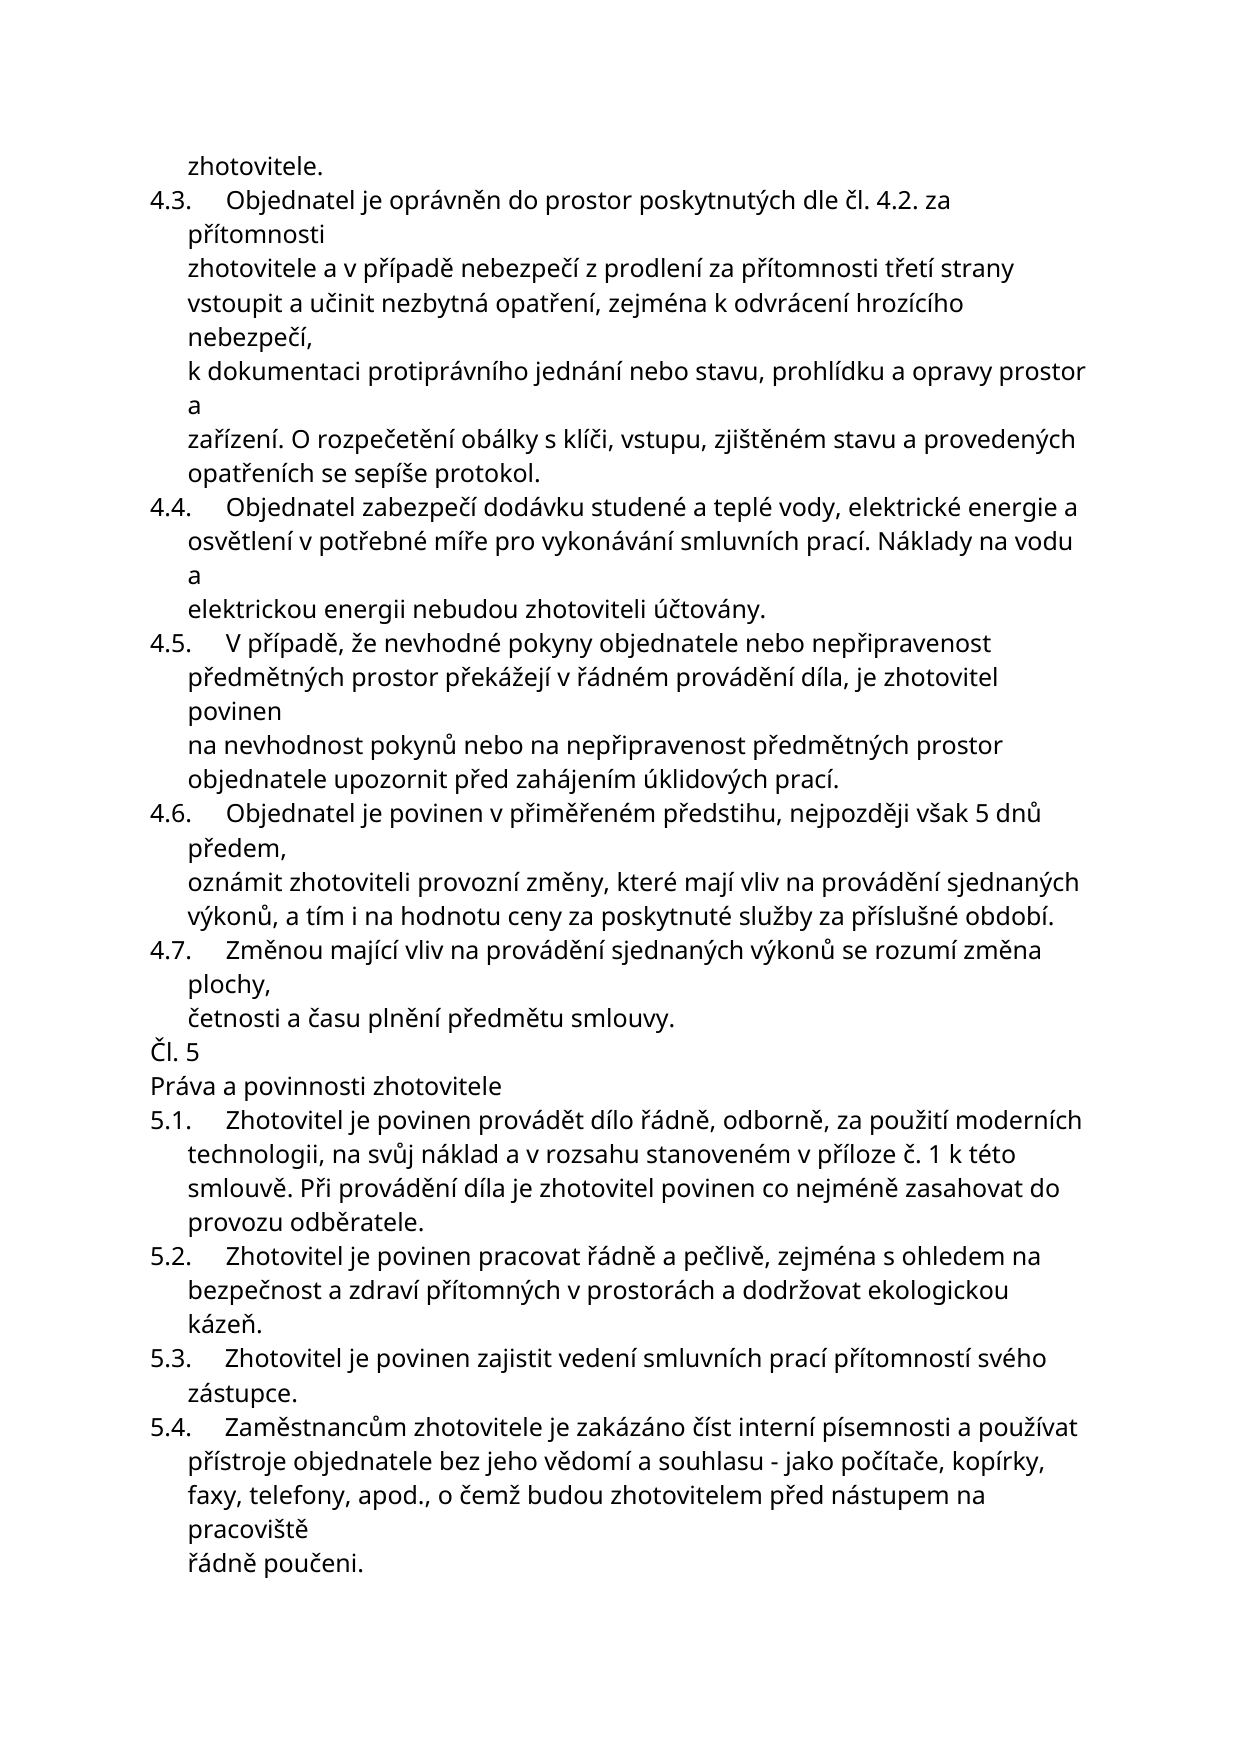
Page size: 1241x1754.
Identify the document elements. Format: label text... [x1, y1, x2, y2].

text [150, 149, 1090, 183]
text 5.1. Zhotovitel je povinen provádět dílo řádně, odborně, za použití moderních technologii, na svůj náklad a v rozsahu stanoveném v příloze č. 1 k této smlouvě. Při provádění díla je zhotovitel povinen co nejméně zasahovat do provozu odběratele. [150, 1103, 1090, 1239]
text 4.4. Objednatel zabezpečí dodávku studené a teplé vody, elektrické energie a osvětlení v potřebné míře pro vykonávání smluvních prací. Náklady na vodu a elektrickou energii nebudou zhotoviteli účtovány. [150, 489, 1090, 626]
text Čl. 5 [150, 1034, 1090, 1069]
text 5.4. Zaměstnancům zhotovitele je zakázáno číst interní písemnosti a používat přístroje objednatele bez jeho vědomí a souhlasu - jako počítače, kopírky, faxy, telefony, apod., o čemž budou zhotovitelem před nástupem na pracoviště řádně poučeni. [150, 1409, 1090, 1579]
text 4.6. Objednatel je povinen v přiměřeném předstihu, nejpozději však 5 dnů předem, oznámit zhotoviteli provozní změny, které mají vliv na provádění sjednaných výkonů, a tím i na hodnotu ceny za poskytnuté služby za příslušné období. [150, 796, 1090, 932]
text Práva a povinnosti zhotovitele [150, 1069, 1090, 1103]
text 4.7. Změnou mající vliv na provádění sjednaných výkonů se rozumí změna plochy, četnosti a času plnění předmětu smlouvy. [150, 932, 1090, 1034]
text 4.3. Objednatel je oprávněn do prostor poskytnutých dle čl. 4.2. za přítomnosti zhotovitele a v případě nebezpečí z prodlení za přítomnosti třetí strany vstoupit a učinit nezbytná opatření, zejména k odvrácení hrozícího nebezpečí, k dokumentaci protiprávního jednání nebo stavu, prohlídku a opravy prostor a zařízení. O rozpečetění obálky s klíči, vstupu, zjištěném stavu a provedených opatřeních se sepíše protokol. [150, 183, 1090, 489]
text 5.3. Zhotovitel je povinen zajistit vedení smluvních prací přítomností svého zástupce. [150, 1341, 1090, 1409]
text 5.2. Zhotovitel je povinen pracovat řádně a pečlivě, zejména s ohledem na bezpečnost a zdraví přítomných v prostorách a dodržovat ekologickou kázeň. [150, 1239, 1090, 1341]
text 4.5. V případě, že nevhodné pokyny objednatele nebo nepřipravenost předmětných prostor překážejí v řádném provádění díla, je zhotovitel povinen na nevhodnost pokynů nebo na nepřipravenost předmětných prostor objednatele upozornit před zahájením úklidových prací. [150, 626, 1090, 796]
